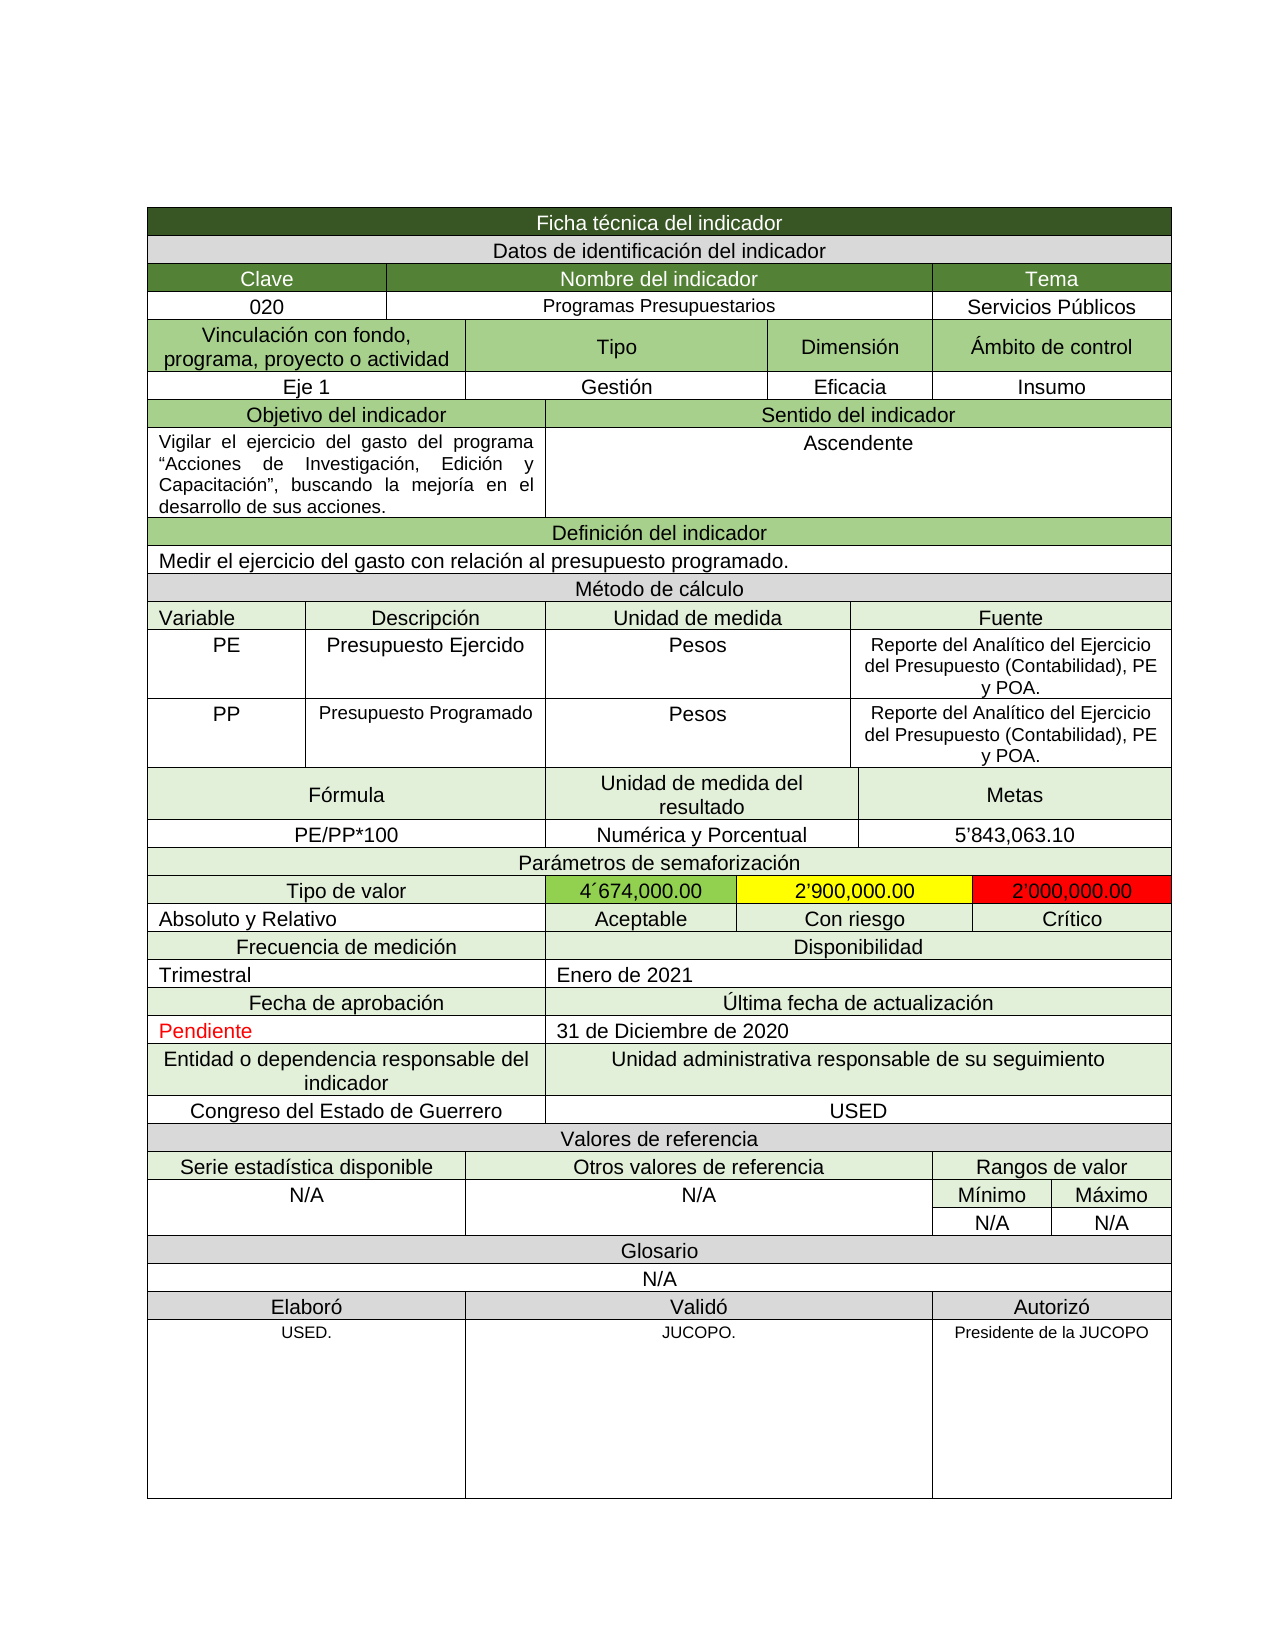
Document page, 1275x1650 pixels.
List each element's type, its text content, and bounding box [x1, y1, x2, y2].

table_cell Fuente [851, 602, 1171, 629]
table_cell Tipo [466, 320, 767, 371]
table_cell Absoluto y Relativo [148, 904, 545, 931]
table_cell Presupuesto Programado [306, 699, 545, 767]
table_cell Unidad administrativa responsable de su seguimiento [546, 1044, 1171, 1095]
table_cell N/A [466, 1180, 932, 1235]
table_cell Presidente de la JUCOPO [933, 1320, 1171, 1498]
table_cell USED [546, 1096, 1171, 1123]
table_cell Congreso del Estado de Guerrero [148, 1096, 545, 1123]
table_cell Trimestral [148, 960, 545, 987]
table_cell Insumo [933, 372, 1171, 399]
table_cell Descripción [306, 602, 545, 629]
table_cell Serie estadística disponible [148, 1152, 465, 1179]
table_cell Disponibilidad [546, 932, 1171, 959]
table_cell 2’900,000.00 [737, 876, 972, 903]
table_cell Variable [148, 602, 305, 629]
table_cell Vigilar el ejercicio del gasto del programa “Acciones de Investigación, Edición y Capacitación”, buscando la mejoría en el desarrollo de sus acciones. [148, 428, 545, 517]
table_cell Otros valores de referencia [466, 1152, 932, 1179]
table_cell Máximo [1052, 1180, 1171, 1207]
table_cell Tipo de valor [148, 876, 545, 903]
table_cell Método de cálculo [148, 574, 1171, 601]
table_cell N/A [1052, 1208, 1171, 1235]
table_cell Clave [148, 264, 386, 291]
table_cell N/A [148, 1264, 1171, 1291]
table_cell Fecha de aprobación [148, 988, 545, 1015]
table_cell Con riesgo [737, 904, 972, 931]
table_cell Gestión [466, 372, 767, 399]
table_cell Pesos [546, 630, 850, 698]
table_cell Definición del indicador [148, 518, 1171, 545]
table_cell Validó [466, 1292, 932, 1319]
table_cell Pesos [546, 699, 850, 767]
table_cell PE [148, 630, 305, 698]
table_cell Medir el ejercicio del gasto con relación al presupuesto programado. [148, 546, 1171, 573]
table_cell Programas Presupuestarios [387, 292, 932, 319]
table_cell Mínimo [933, 1180, 1051, 1207]
table_cell Dimensión [768, 320, 932, 371]
table_cell Ascendente [546, 428, 1171, 517]
table_cell Última fecha de actualización [546, 988, 1171, 1015]
table_cell Entidad o dependencia responsable del indicador [148, 1044, 545, 1095]
table_cell Aceptable [546, 904, 736, 931]
table_cell JUCOPO. [466, 1320, 932, 1498]
table_cell Autorizó [933, 1292, 1171, 1319]
table_cell Rangos de valor [933, 1152, 1171, 1179]
table_cell Eje 1 [148, 372, 465, 399]
table_cell Parámetros de semaforización [148, 848, 1171, 875]
table_cell Valores de referencia [148, 1124, 1171, 1151]
table_cell 4´674,000.00 [546, 876, 736, 903]
table_cell Vinculación con fondo, programa, proyecto o actividad [148, 320, 465, 371]
table_cell Nombre del indicador [387, 264, 932, 291]
table_cell Sentido del indicador [546, 400, 1171, 427]
table_cell Crítico [973, 904, 1171, 931]
table_cell 2’000,000.00 [973, 876, 1171, 903]
table_cell Eficacia [768, 372, 932, 399]
table_cell Enero de 2021 [546, 960, 1171, 987]
table_cell PP [148, 699, 305, 767]
table_cell Objetivo del indicador [148, 400, 545, 427]
table_cell Reporte del Analítico del Ejercicio del Presupuesto (Contabilidad), PE y POA. [851, 699, 1171, 767]
table_cell 5’843,063.10 [859, 820, 1171, 847]
table_cell 31 de Diciembre de 2020 [546, 1016, 1171, 1043]
table_cell Presupuesto Ejercido [306, 630, 545, 698]
table_cell Pendiente [148, 1016, 545, 1043]
table_cell USED. [148, 1320, 465, 1498]
table_cell PE/PP*100 [148, 820, 545, 847]
table_cell Frecuencia de medición [148, 932, 545, 959]
table_cell 020 [148, 292, 386, 319]
table_cell Servicios Públicos [933, 292, 1171, 319]
table_cell Glosario [148, 1236, 1171, 1263]
table_cell N/A [148, 1180, 465, 1235]
table_cell Ámbito de control [933, 320, 1171, 371]
table_cell Metas [859, 768, 1171, 819]
table_cell Tema [933, 264, 1171, 291]
table_cell Fórmula [148, 768, 545, 819]
table_cell Elaboró [148, 1292, 465, 1319]
table_cell Datos de identificación del indicador [148, 236, 1171, 263]
table_cell Unidad de medida del resultado [546, 768, 858, 819]
table_cell Unidad de medida [546, 602, 850, 629]
table_cell Ficha técnica del indicador [148, 208, 1171, 235]
table_cell N/A [933, 1208, 1051, 1235]
table_cell Reporte del Analítico del Ejercicio del Presupuesto (Contabilidad), PE y POA. [851, 630, 1171, 698]
table_cell Numérica y Porcentual [546, 820, 858, 847]
